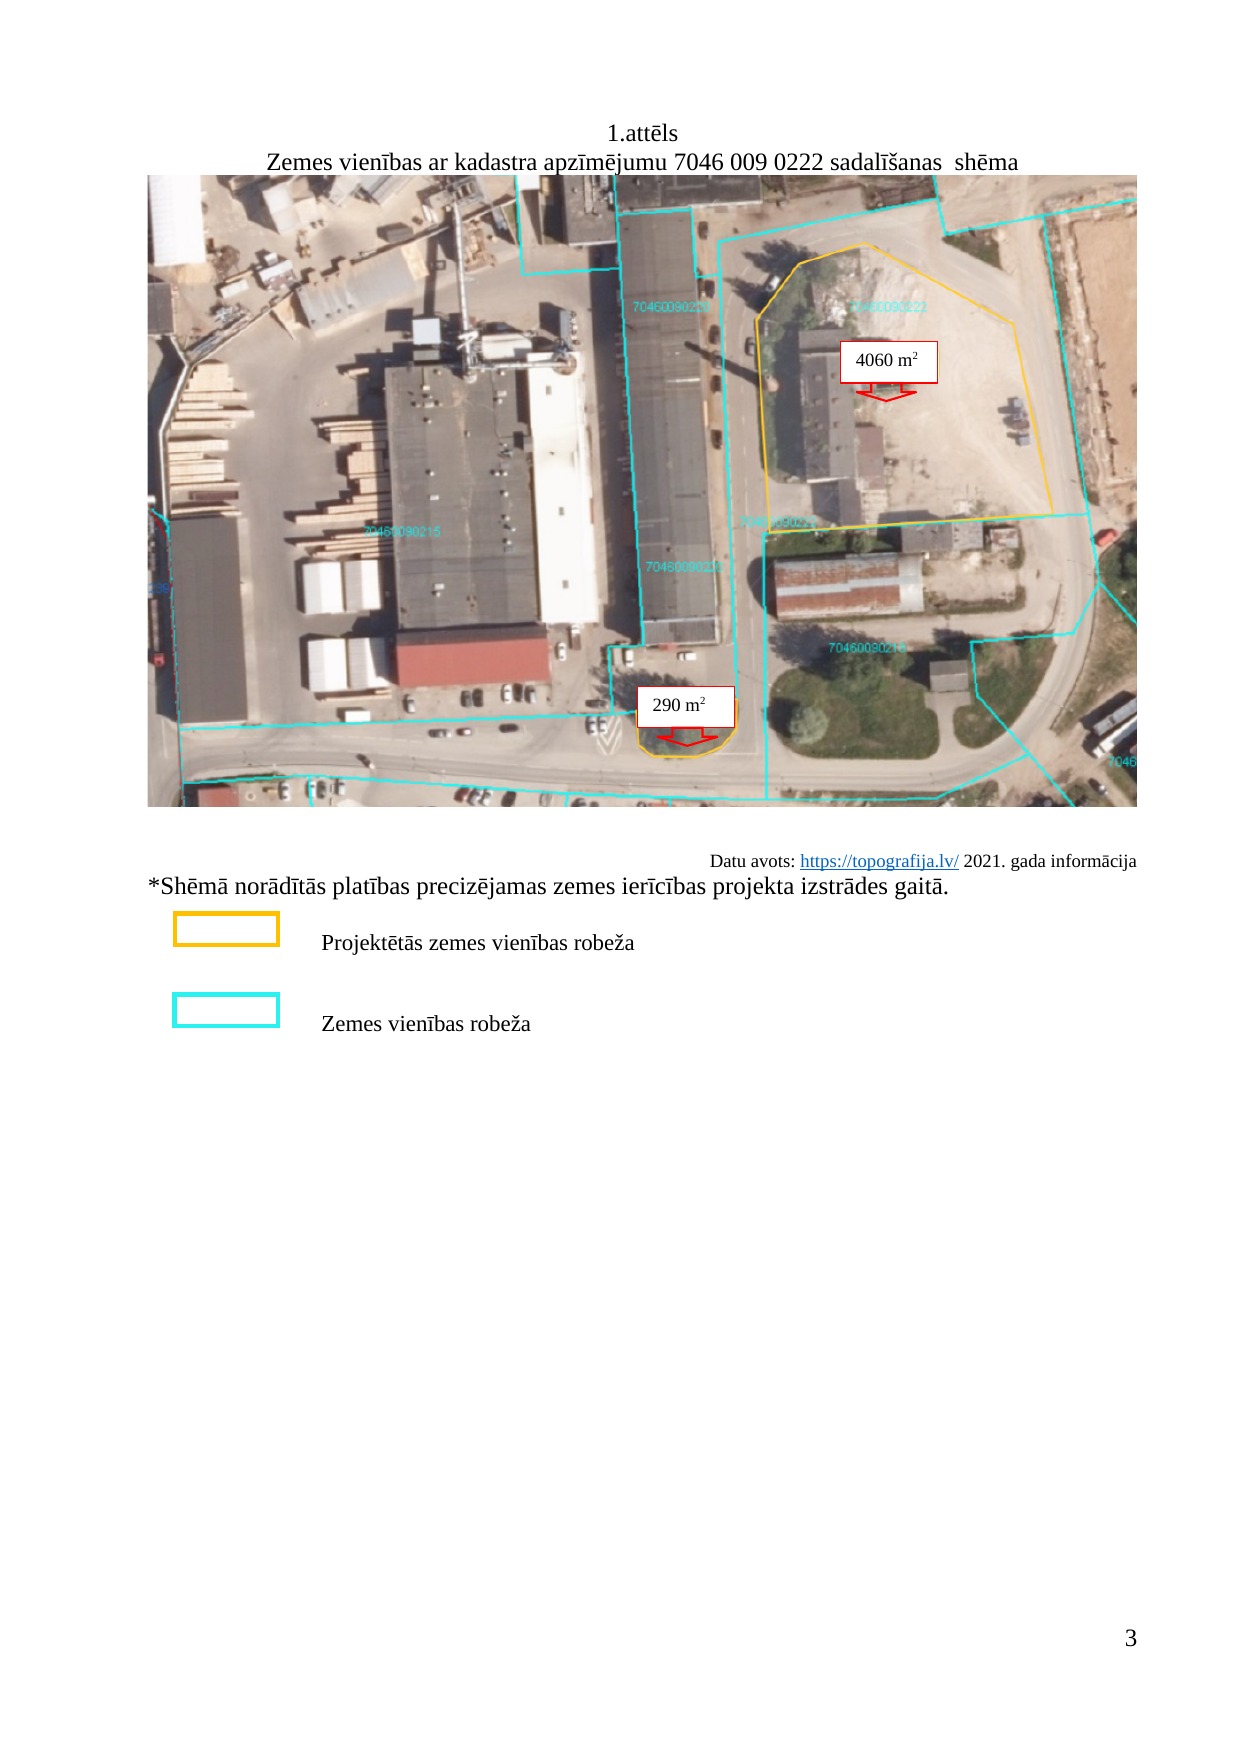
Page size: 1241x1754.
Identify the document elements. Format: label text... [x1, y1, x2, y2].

text Zemes vienības robeža [148, 1010, 1137, 1037]
text Datu avots: https://topografija.lv/ 2021. gada informācija [148, 850, 1137, 871]
text *Shēmā norādītās platības precizējamas zemes ierīcības projekta izstrādes gaitā. [148, 871, 1137, 900]
picture [147, 175, 1137, 807]
text Zemes vienības ar kadastra apzīmējumu 7046 009 0222 sadalīšanas shēma [148, 147, 1137, 175]
text Projektētās zemes vienības robeža [148, 929, 1137, 955]
text 1.attēls [148, 118, 1137, 147]
